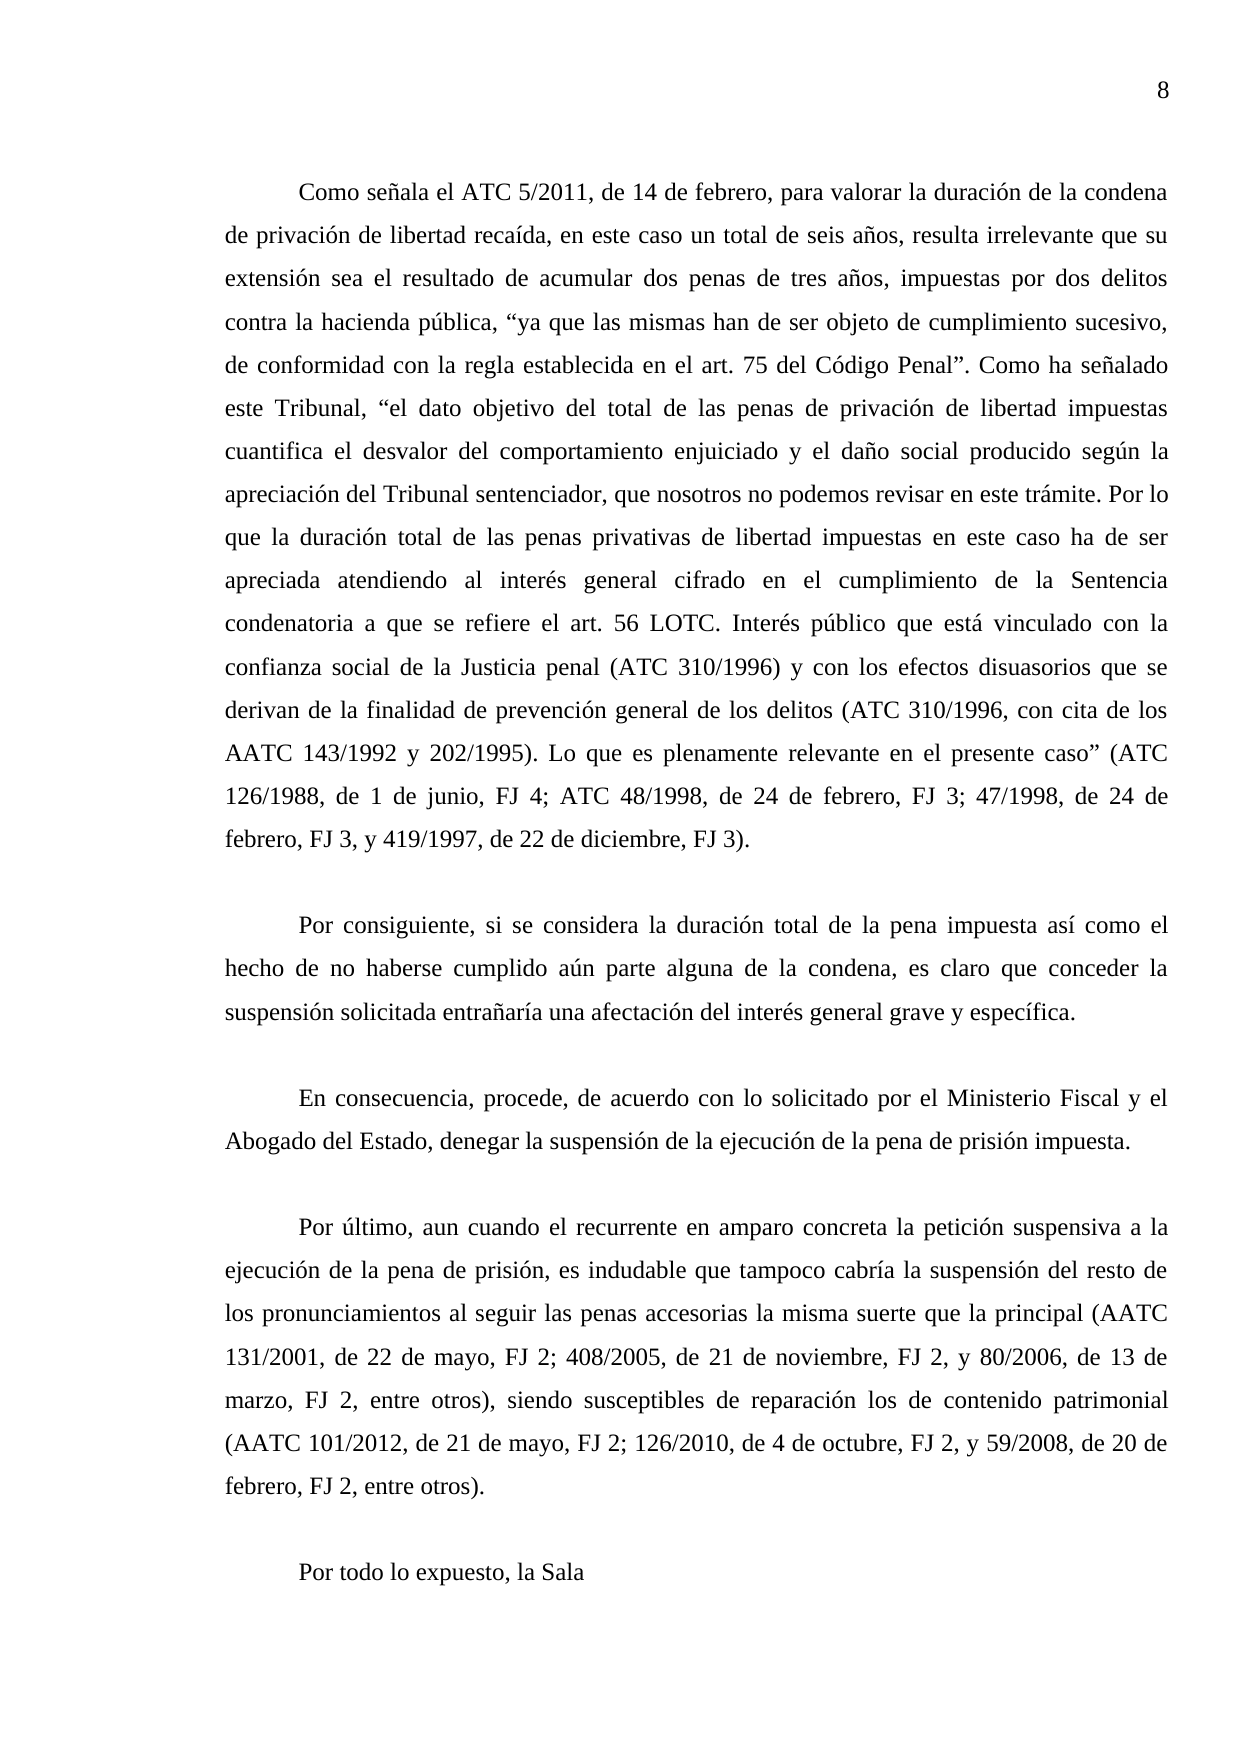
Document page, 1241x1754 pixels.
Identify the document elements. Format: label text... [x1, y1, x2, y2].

text Por consiguiente, si se considera la duración total de la pena impuesta así como el hecho de no haberse cumplido aún parte alguna de la condena, es claro que conceder la suspensión solicitada entrañaría una afectación del interés general grave y específica. [224, 910, 1169, 1025]
text Por todo lo expuesto, la Sala [224, 1557, 1169, 1586]
text Por último, aun cuando el recurrente en amparo concreta la petición suspensiva a la ejecución de la pena de prisión, es indudable que tampoco cabría la suspensión del resto de los pronunciamientos al seguir las penas accesorias la misma suerte que la principal (AATC 131/2001, de 22 de mayo, FJ 2; 408/2005, de 21 de noviembre, FJ 2, y 80/2006, de 13 de marzo, FJ 2, entre otros), siendo susceptibles de reparación los de contenido patrimonial (AATC 101/2012, de 21 de mayo, FJ 2; 126/2010, de 4 de octubre, FJ 2, y 59/2008, de 20 de febrero, FJ 2, entre otros). [224, 1212, 1169, 1500]
text Como señala el ATC 5/2011, de 14 de febrero, para valorar la duración de la condena de privación de libertad recaída, en este caso un total de seis años, resulta irrelevante que su extensión sea el resultado de acumular dos penas de tres años, impuestas por dos delitos contra la hacienda pública, “ya que las mismas han de ser objeto de cumplimiento sucesivo, de conformidad con la regla establecida en el art. 75 del Código Penal”. Como ha señalado este Tribunal, “el dato objetivo del total de las penas de privación de libertad impuestas cuantifica el desvalor del comportamiento enjuiciado y el daño social producido según la apreciación del Tribunal sentenciador, que nosotros no podemos revisar en este trámite. Por lo que la duración total de las penas privativas de libertad impuestas en este caso ha de ser apreciada atendiendo al interés general cifrado en el cumplimiento de la Sentencia condenatoria a que se refiere el art. 56 LOTC. Interés público que está vinculado con la confianza social de la Justicia penal (ATC 310/1996) y con los efectos disuasorios que se derivan de la finalidad de prevención general de los delitos (ATC 310/1996, con cita de los AATC 143/1992 y 202/1995). Lo que es plenamente relevante en el presente caso” (ATC 126/1988, de 1 de junio, FJ 4; ATC 48/1998, de 24 de febrero, FJ 3; 47/1998, de 24 de febrero, FJ 3, y 419/1997, de 22 de diciembre, FJ 3). [224, 177, 1169, 853]
text En consecuencia, procede, de acuerdo con lo solicitado por el Ministerio Fiscal y el Abogado del Estado, denegar la suspensión de la ejecución de la pena de prisión impuesta. [224, 1083, 1169, 1155]
